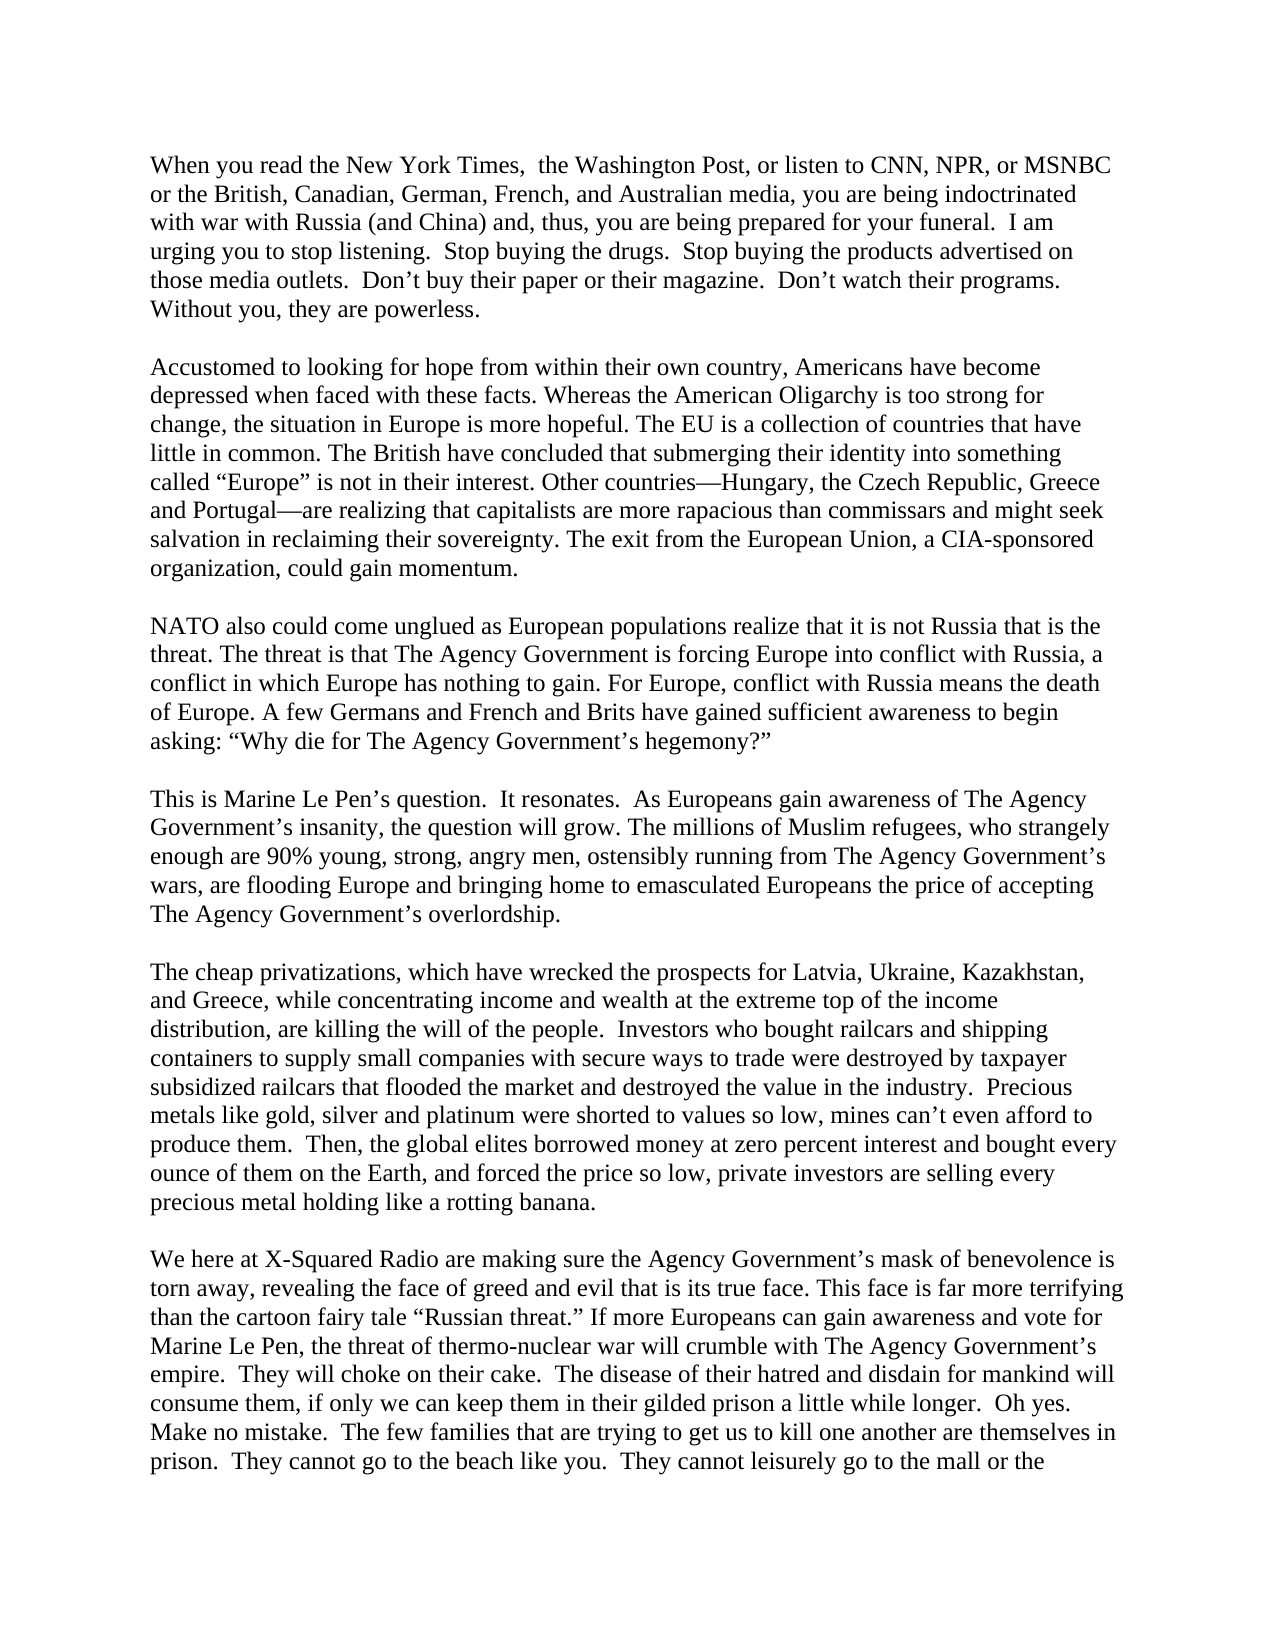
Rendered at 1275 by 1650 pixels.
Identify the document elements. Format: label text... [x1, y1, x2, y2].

text The cheap privatizations, which have wrecked the prospects for Latvia, Ukraine, Kazakhstan, and Greece, while concentrating income and wealth at the extreme top of the income distribution, are killing the will of the people. Investors who bought railcars and shipping containers to supply small companies with secure ways to trade were destroyed by taxpayer subsidized railcars that flooded the market and destroyed the value in the industry. Precious metals like gold, silver and platinum were shorted to values so low, mines can’t even afford to produce them. Then, the global elites borrowed money at zero percent interest and bought every ounce of them on the Earth, and forced the price so low, private investors are selling every precious metal holding like a rotting banana. [150, 957, 1125, 1215]
text When you read the New York Times, the Washington Post, or listen to CNN, NPR, or MSNBC or the British, Canadian, German, French, and Australian media, you are being indoctrinated with war with Russia (and China) and, thus, you are being prepared for your funeral. I am urging you to stop listening. Stop buying the drugs. Stop buying the products advertised on those media outlets. Don’t buy their paper or their magazine. Don’t watch their programs. Without you, they are powerless. [150, 150, 1125, 322]
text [150, 1244, 1125, 1474]
text This is Marine Le Pen’s question. It resonates. As Europeans gain awareness of The Agency Government’s insanity, the question will grow. The millions of Muslim refugees, who strangely enough are 90% young, strong, angry men, ostensibly running from The Agency Government’s wars, are flooding Europe and bringing home to emasculated Europeans the price of accepting The Agency Government’s overlordship. [150, 784, 1125, 927]
text NATO also could come unglued as European populations realize that it is not Russia that is the threat. The threat is that The Agency Government is forcing Europe into conflict with Russia, a conflict in which Europe has nothing to gain. For Europe, conflict with Russia means the death of Europe. A few Germans and French and Brits have gained sufficient awareness to begin asking: “Why die for The Agency Government’s hegemony?” [150, 611, 1125, 754]
text Accustomed to looking for hope from within their own country, Americans have become depressed when faced with these facts. Whereas the American Oligarchy is too strong for change, the situation in Europe is more hopeful. The EU is a collection of countries that have little in common. The British have concluded that submerging their identity into something called “Europe” is not in their interest. Other countries—Hungary, the Czech Republic, Greece and Portugal—are realizing that capitalists are more rapacious than commissars and might seek salvation in reclaiming their sovereignty. The exit from the European Union, a CIA-sponsored organization, could gain momentum. [150, 352, 1125, 582]
